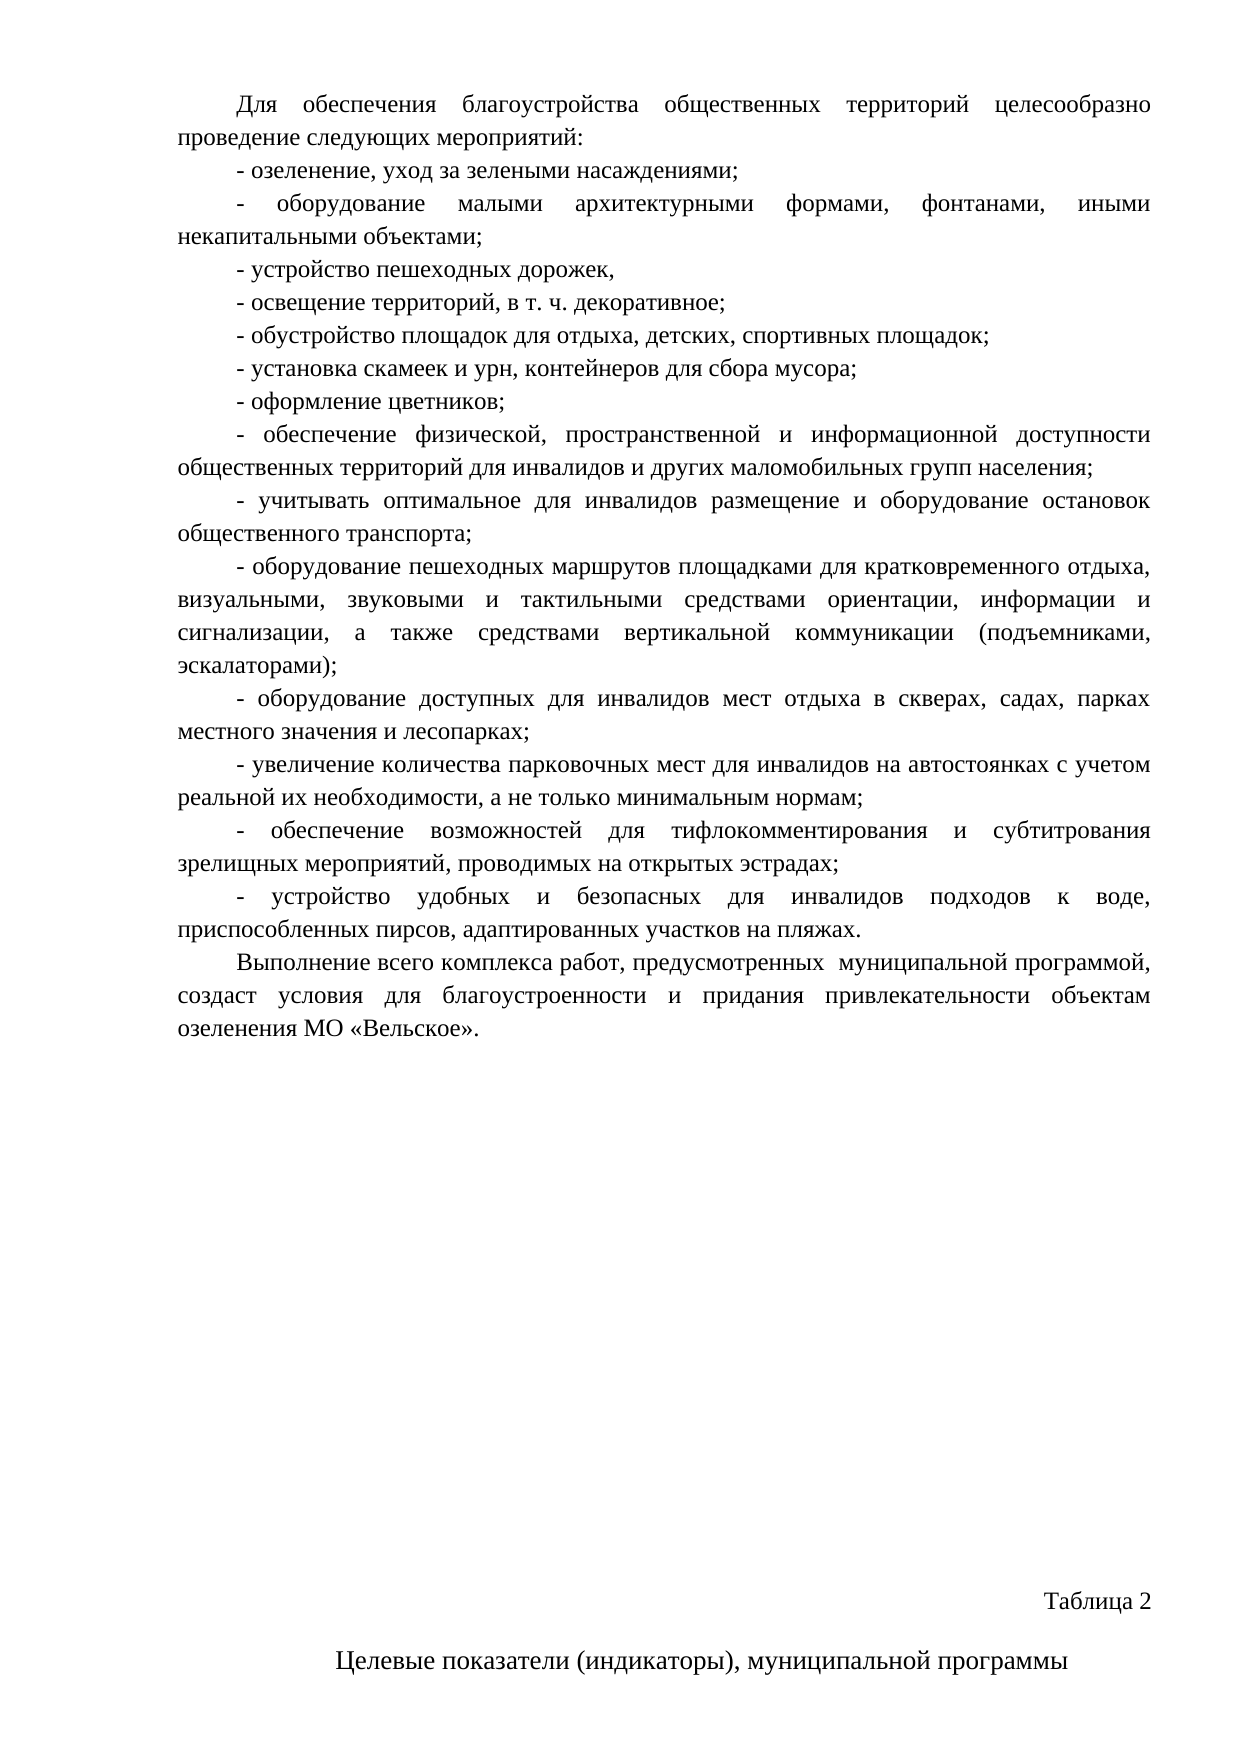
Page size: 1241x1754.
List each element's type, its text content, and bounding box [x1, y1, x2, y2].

text - озеленение, уход за зелеными насаждениями; [177, 155, 1152, 183]
text - установка скамеек и урн, контейнеров для сбора мусора; [177, 353, 1152, 382]
text - освещение территорий, в т. ч. декоративное; [177, 287, 1152, 316]
text - обеспечение возможностей для тифлокомментирования и субтитрования зрелищных мероприятий, проводимых на открытых эстрадах; [177, 815, 1152, 877]
text - устройство пешеходных дорожек, [177, 254, 1152, 282]
text - увеличение количества парковочных мест для инвалидов на автостоянках с учетом реальной их необходимости, а не только минимальным нормам; [177, 749, 1152, 811]
text - учитывать оптимальное для инвалидов размещение и оборудование остановок общественного транспорта; [177, 485, 1152, 547]
text - оборудование малыми архитектурными формами, фонтанами, иными некапитальными объектами; [177, 188, 1152, 249]
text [177, 1644, 1152, 1675]
text - обустройство площадок для отдыха, детских, спортивных площадок; [177, 320, 1152, 348]
text - оборудование пешеходных маршрутов площадками для кратковременного отдыха, визуальными, звуковыми и тактильными средствами ориентации, информации и сигнализации, а также средствами вертикальной коммуникации (подъемниками, эскалаторами); [177, 551, 1152, 679]
text - устройство удобных и безопасных для инвалидов подходов к воде, приспособленных пирсов, адаптированных участков на пляжах. [177, 881, 1152, 943]
text - оформление цветников; [177, 386, 1152, 414]
text Для обеспечения благоустройства общественных территорий целесообразно проведение следующих мероприятий: [177, 89, 1152, 150]
text Таблица 2 [177, 1586, 1152, 1615]
text - оборудование доступных для инвалидов мест отдыха в скверах, садах, парках местного значения и лесопарках; [177, 683, 1152, 745]
text Выполнение всего комплекса работ, предусмотренных муниципальной программой, создаст условия для благоустроенности и придания привлекательности объектам озеленения МО «Вельское». [177, 947, 1152, 1042]
text - обеспечение физической, пространственной и информационной доступности общественных территорий для инвалидов и других маломобильных групп населения; [177, 419, 1152, 481]
